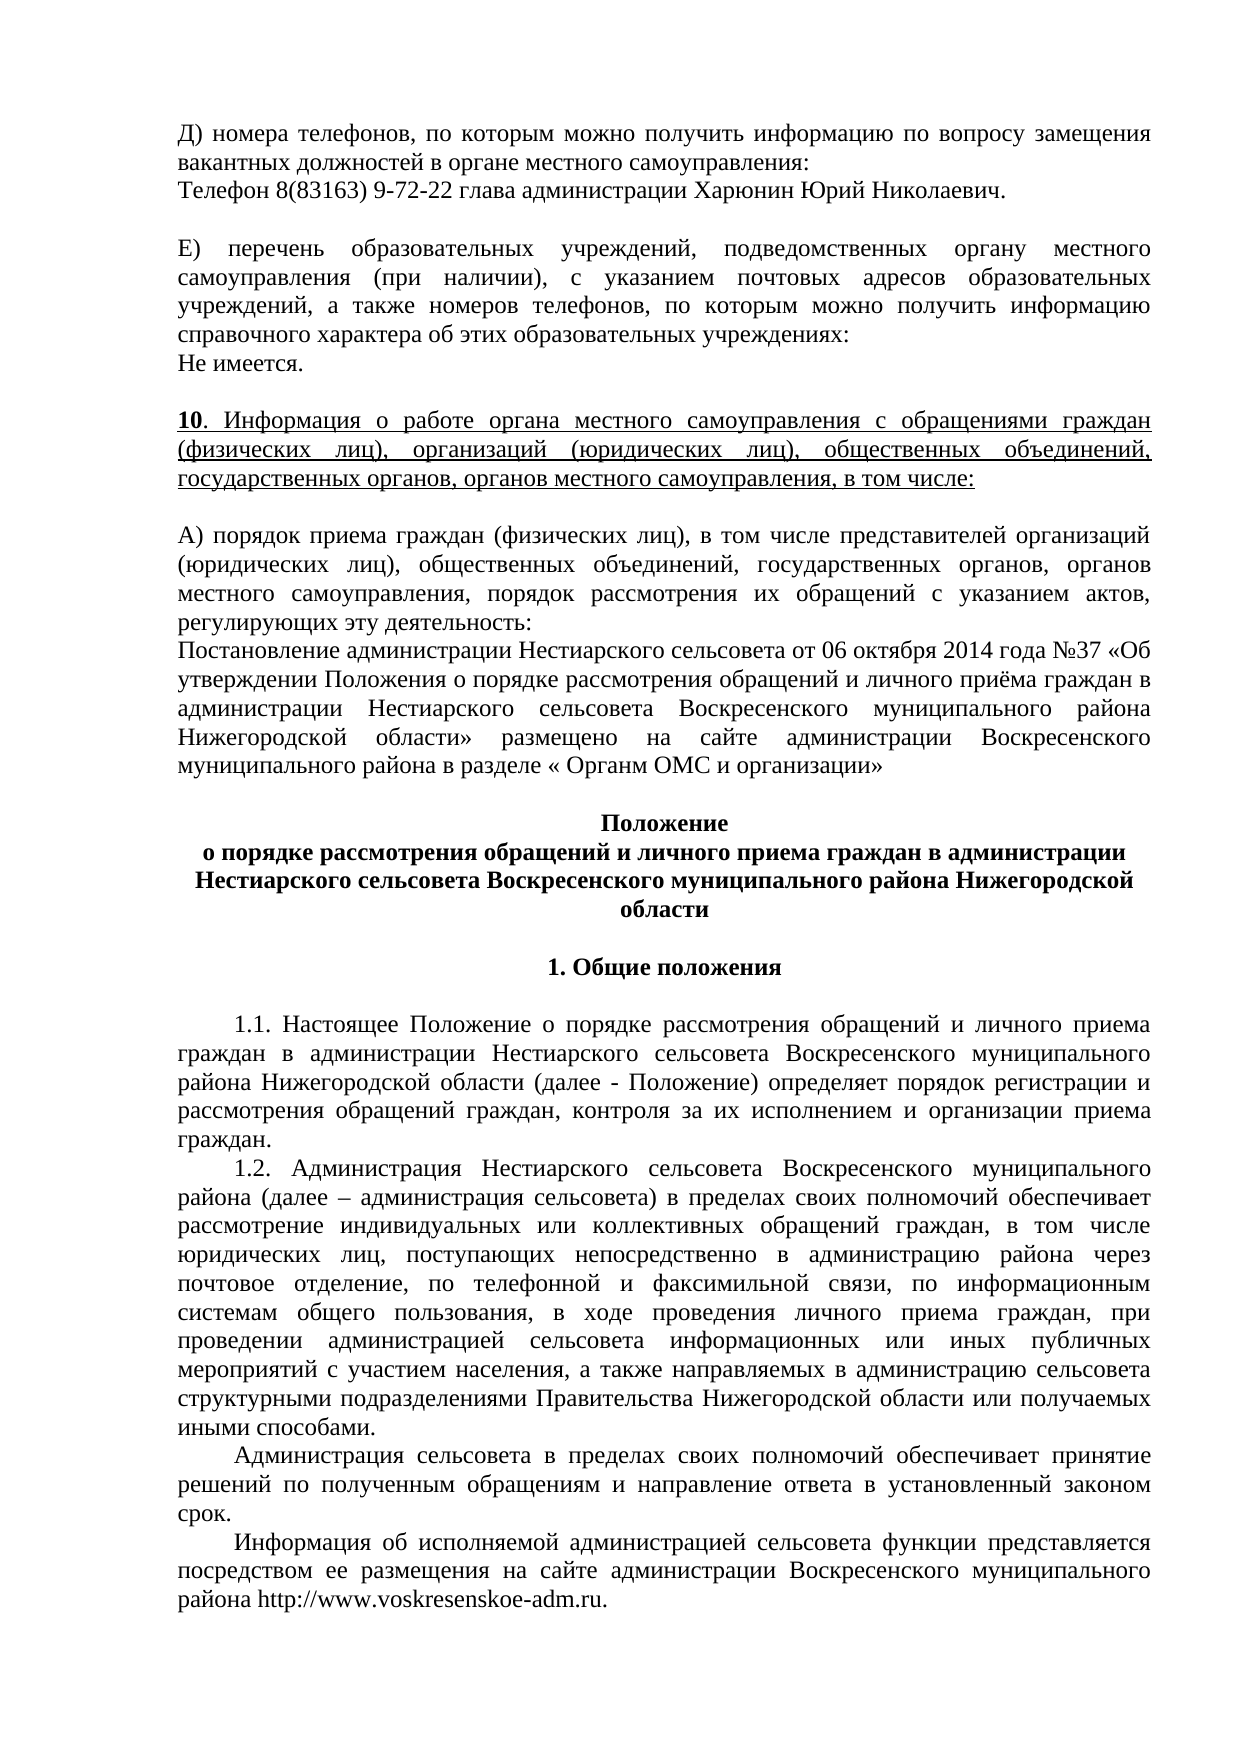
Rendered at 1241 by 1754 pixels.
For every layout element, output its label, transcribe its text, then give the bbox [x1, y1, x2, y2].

text 1.1. Настоящее Положение о порядке рассмотрения обращений и личного приема граждан в администрации Нестиарского сельсовета Воскресенского муниципального района Нижегородской области (далее - Положение) определяет порядок регистрации и рассмотрения обращений граждан, контроля за их исполнением и организации приема граждан. [177, 1009, 1152, 1153]
text Телефон 8(83163) 9-72-22 глава администрации Харюнин Юрий Николаевич. [177, 176, 1152, 204]
text Администрация сельсовета в пределах своих полномочий обеспечивает принятие решений по полученным обращениям и направление ответа в установленный законом срок. [177, 1441, 1152, 1527]
text 1. Общие положения [177, 952, 1152, 981]
text 1.2. Администрация Нестиарского сельсовета Воскресенского муниципального района (далее – администрация сельсовета) в пределах своих полномочий обеспечивает рассмотрение индивидуальных или коллективных обращений граждан, в том числе юридических лиц, поступающих непосредственно в администрацию района через почтовое отделение, по телефонной и факсимильной связи, по информационным системам общего пользования, в ходе проведения личного приема граждан, при проведении администрацией сельсовета информационных или иных публичных мероприятий с участием населения, а также направляемых в администрацию сельсовета структурными подразделениями Правительства Нижегородской области или получаемых иными способами. [177, 1153, 1152, 1441]
text 10. Информация о работе органа местного самоуправления с обращениями граждан (физических лиц), организаций (юридических лиц), общественных объединений, государственных органов, органов местного самоуправления, в том числе: [177, 460, 1152, 492]
text Информация об исполняемой администрацией сельсовета функции представляется посредством ее размещения на сайте администрации Воскресенского муниципального района http://www.voskresenskoe-adm.ru. [177, 1527, 1152, 1613]
text о порядке рассмотрения обращений и личного приема граждан в администрации Нестиарского сельсовета Воскресенского муниципального района Нижегородской области [177, 837, 1152, 923]
text 10. Информация о работе органа местного самоуправления с обращениями граждан (физических лиц), организаций (юридических лиц), общественных объединений, государственных органов, органов местного самоуправления, в том числе: [177, 406, 1152, 431]
text Постановление администрации Нестиарского сельсовета от 06 октября 2014 года №37 «Об утверждении Положения о порядке рассмотрения обращений и личного приёма граждан в администрации Нестиарского сельсовета Воскресенского муниципального района Нижегородской области» размещено на сайте администрации Воскресенского муниципального района в разделе « Органм ОМС и организации» [177, 636, 1152, 779]
text 10. Информация о работе органа местного самоуправления с обращениями граждан (физических лиц), организаций (юридических лиц), общественных объединений, государственных органов, органов местного самоуправления, в том числе: [177, 432, 1152, 459]
text А) порядок приема граждан (физических лиц), в том числе представителей организаций (юридических лиц), общественных объединений, государственных органов, органов местного самоуправления, порядок рассмотрения их обращений с указанием актов, регулирующих эту деятельность: [177, 521, 1152, 636]
text Е) перечень образовательных учреждений, подведомственных органу местного самоуправления (при наличии), с указанием почтовых адресов образовательных учреждений, а также номеров телефонов, по которым можно получить информацию справочного характера об этих образовательных учреждениях: [177, 233, 1152, 348]
text Не имеется. [177, 348, 1152, 377]
text Положение [177, 808, 1152, 837]
text Д) номера телефонов, по которым можно получить информацию по вопросу замещения вакантных должностей в органе местного самоуправления: [177, 118, 1152, 176]
